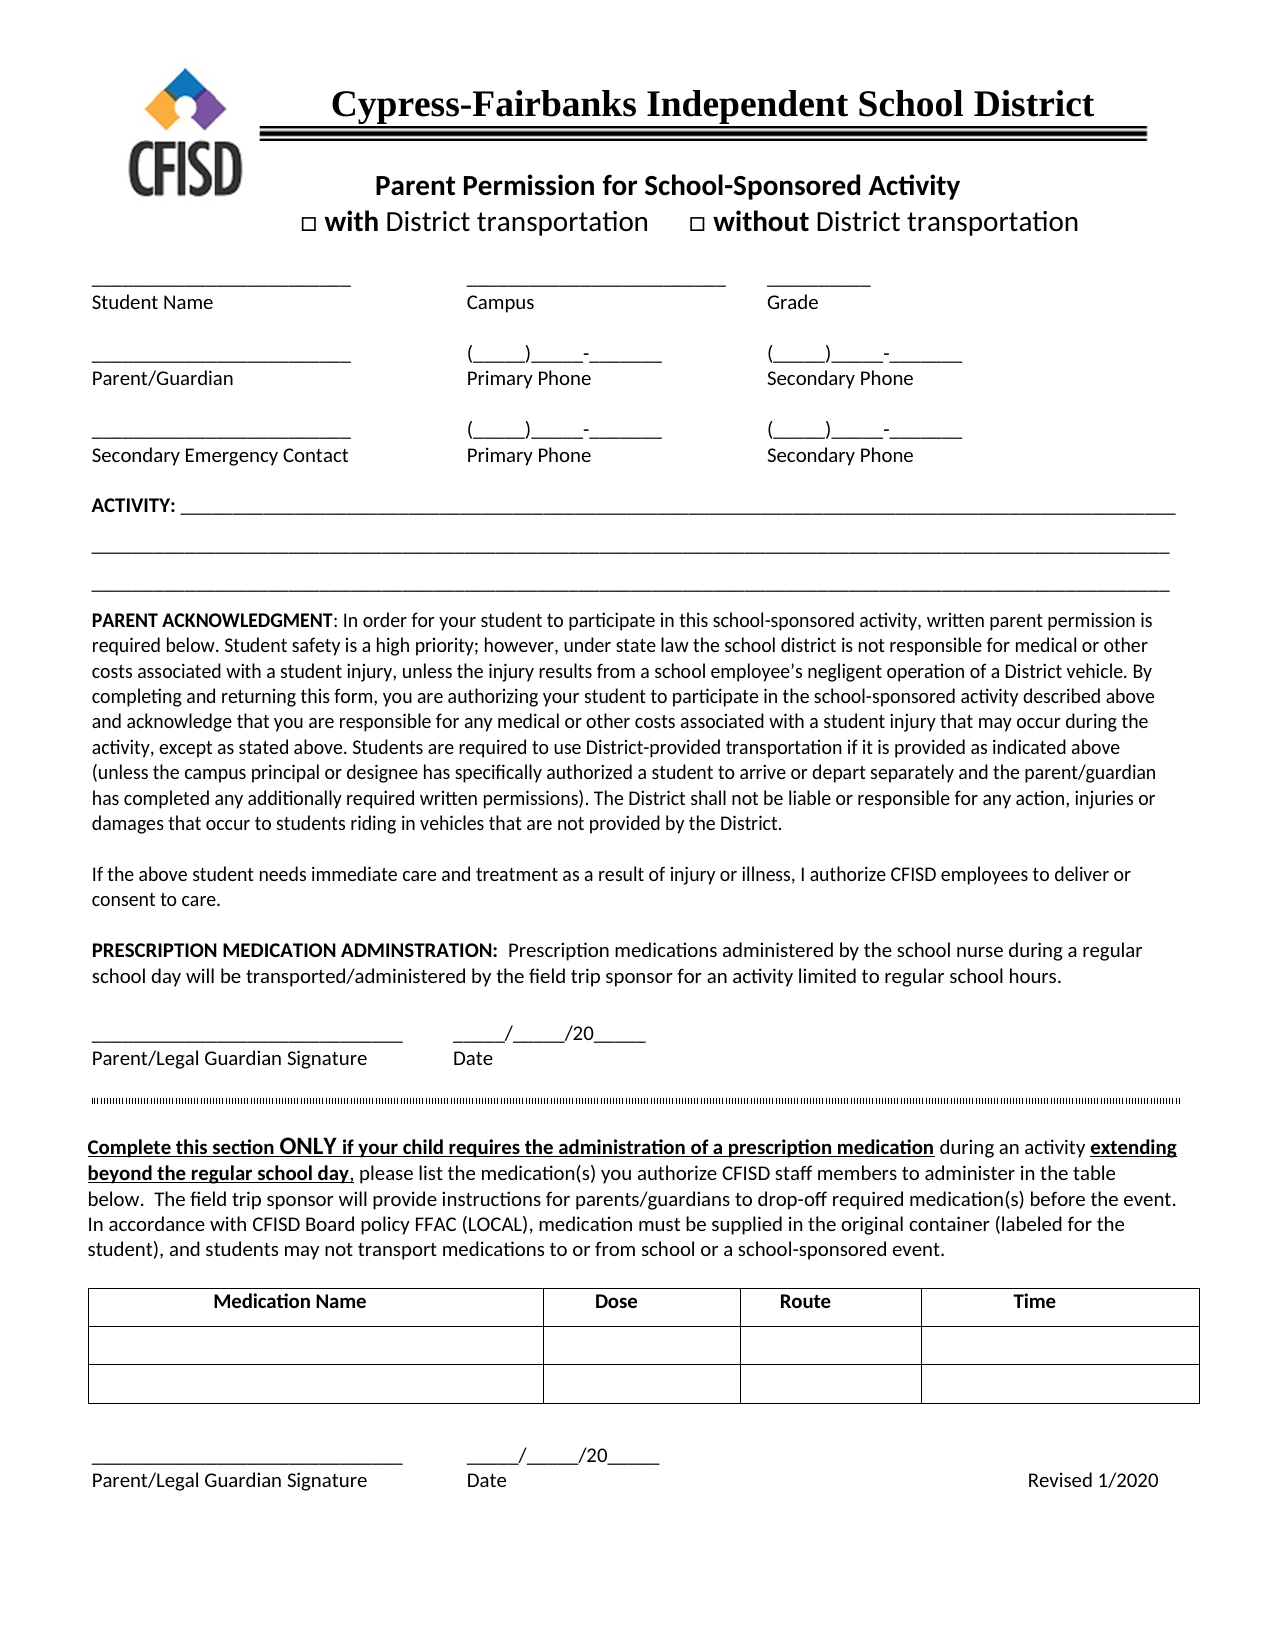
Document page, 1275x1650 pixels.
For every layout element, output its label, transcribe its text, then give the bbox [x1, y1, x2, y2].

text ______________________________ _____/_____/20_____ [92, 1442, 1180, 1467]
text Cypress-Fairbanks Independent School District [271, 81, 1154, 124]
text PARENT ACKNOWLEDGMENT: In order for your student to participate in this school-sponsored activity, written parent permission is required below. Student safety is a high priority; however, under state law the school district is not responsible for medical or other costs associated with a student injury, unless the injury results from a school employee’s negligent operation of a District vehicle. By completing and returning this form, you are authorizing your student to participate in the school-sponsored activity described above and acknowledge that you are responsible for any medical or other costs associated with a student injury that may occur during the activity, except as stated above. Students are required to use District-provided transportation if it is provided as indicated above (unless the campus principal or designee has specifically authorized a student to arrive or depart separately and the parent/guardian has completed any additionally required written permissions). The District shall not be liable or responsible for any action, injuries or damages that occur to students riding in vehicles that are not provided by the District. [92, 607, 1180, 836]
text Parent Permission for School-Sponsored Activity [375, 167, 1200, 203]
text ________________________________________________________________________________________________________________________________________________________________________________________________________________ [91, 531, 1181, 594]
table_header Medication Name [89, 1289, 543, 1326]
text _________________________ (_____)_____-_______ (_____)_____-_______ [92, 340, 1180, 366]
text PRESCRIPTION MEDICATION ADMINSTRATION: Prescription medications administered by the school nurse during a regular school day will be transported/administered by the field trip sponsor for an activity limited to regular school hours. [92, 937, 1180, 988]
text Parent/Legal Guardian Signature Date Revised 1/2020 [92, 1467, 1180, 1493]
text Student Name Campus Grade [92, 289, 1180, 315]
text Parent/Guardian Primary Phone Secondary Phone [92, 366, 1180, 391]
table_header Time [922, 1289, 1199, 1326]
table_cell [741, 1327, 921, 1364]
table_cell [89, 1365, 543, 1403]
text □ with District transportation □ without District transportation [225, 203, 1200, 238]
table_cell [922, 1327, 1199, 1364]
table_cell [544, 1365, 740, 1403]
picture [259, 126, 1153, 141]
text Parent/Legal Guardian Signature Date [92, 1045, 1180, 1071]
table_cell [922, 1365, 1199, 1403]
table_header Dose [544, 1289, 740, 1326]
text _________________________ _________________________ __________ [92, 264, 1180, 289]
text ______________________________ _____/_____/20_____ [92, 1020, 1180, 1045]
text Complete this section ONLY if your child requires the administration of a prescription medication during an activity extending beyond the regular school day, please list the medication(s) you authorize CFISD staff members to administer in the table below. The field trip sponsor will provide instructions for parents/guardians to drop-off required medication(s) before the event. In accordance with CFISD Board policy FFAC (LOCAL), medication must be supplied in the original container (labeled for the student), and students may not transport medications to or from school or a school-sponsored event. [87, 1130, 1179, 1262]
picture [124, 62, 246, 203]
text ACTIVITY: ________________________________________________________________________________________________ [91, 493, 1181, 518]
text Secondary Emergency Contact Primary Phone Secondary Phone [92, 442, 1180, 467]
table_cell [89, 1327, 543, 1364]
text If the above student needs immediate care and treatment as a result of injury or illness, I authorize CFISD employees to deliver or consent to care. [92, 861, 1180, 912]
table_cell [544, 1327, 740, 1364]
table_header Route [741, 1289, 921, 1326]
text _________________________ (_____)_____-_______ (_____)_____-_______ [92, 416, 1180, 442]
table_cell [741, 1365, 921, 1403]
